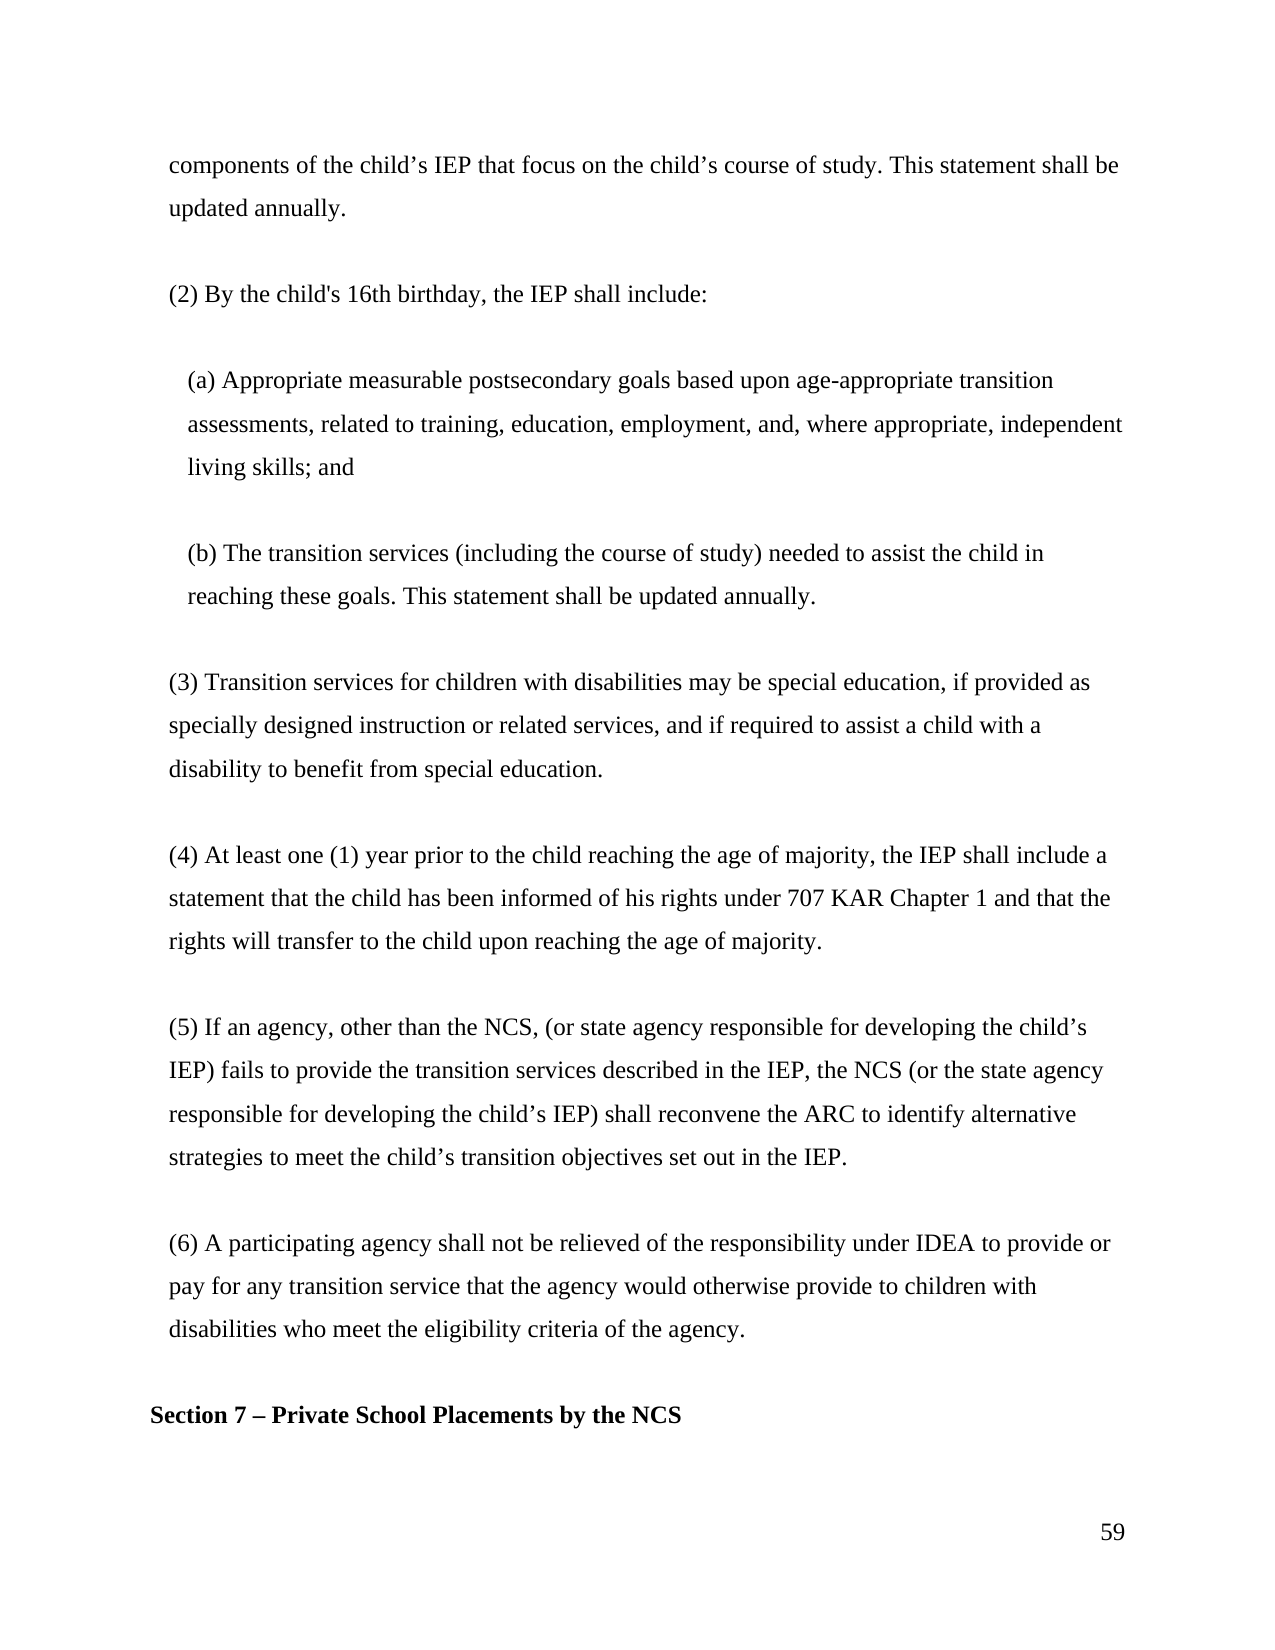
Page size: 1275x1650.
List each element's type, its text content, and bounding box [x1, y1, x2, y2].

text (5) If an agency, other than the NCS, (or state agency responsible for developing the child’s IEP) fails to provide the transition services described in the IEP, the NCS (or the state agency responsible for developing the child’s IEP) shall reconvene the ARC to identify alternative strategies to meet the child’s transition objectives set out in the IEP. [169, 1012, 1125, 1171]
text (4) At least one (1) year prior to the child reaching the age of majority, the IEP shall include a statement that the child has been informed of his rights under 707 KAR Chapter 1 and that the rights will transfer to the child upon reaching the age of majority. [169, 840, 1125, 955]
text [169, 150, 1125, 222]
text (b) The transition services (including the course of study) needed to assist the child in reaching these goals. This statement shall be updated annually. [187, 538, 1125, 610]
text (3) Transition services for children with disabilities may be special education, if provided as specially designed instruction or related services, and if required to assist a child with a disability to benefit from special education. [169, 667, 1125, 782]
text (6) A participating agency shall not be relieved of the responsibility under IDEA to provide or pay for any transition service that the agency would otherwise provide to children with disabilities who meet the eligibility criteria of the agency. [169, 1228, 1125, 1343]
text (2) By the child's 16th birthday, the IEP shall include: [169, 279, 1125, 308]
text Section 7 – Private School Placements by the NCS [150, 1401, 1125, 1429]
text (a) Appropriate measurable postsecondary goals based upon age-appropriate transition assessments, related to training, education, employment, and, where appropriate, independent living skills; and [187, 366, 1125, 481]
